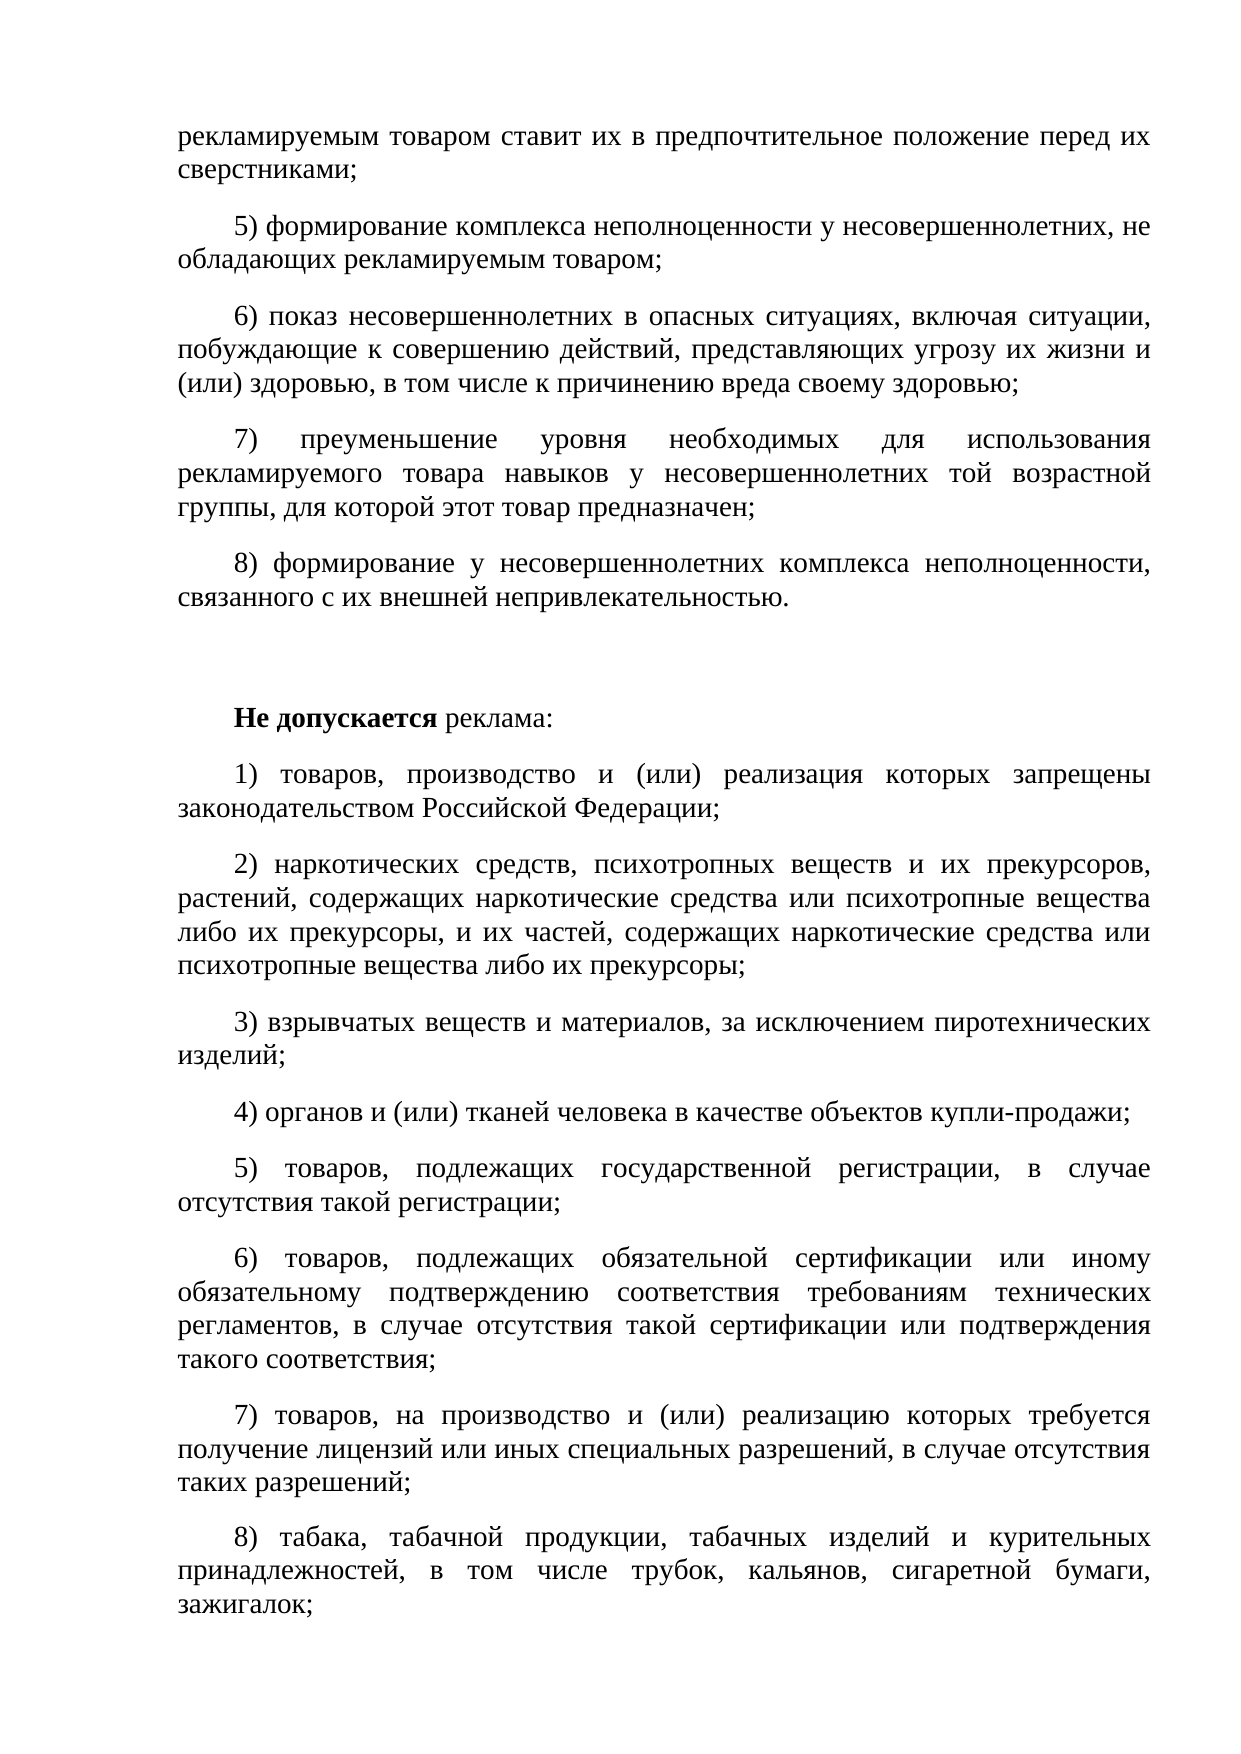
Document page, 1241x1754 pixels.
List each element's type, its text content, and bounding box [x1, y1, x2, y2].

text 7) преуменьшение уровня необходимых для использования рекламируемого товара навыков у несовершеннолетних той возрастной группы, для которой этот товар предназначен; [177, 422, 1152, 522]
text 7) товаров, на производство и (или) реализацию которых требуется получение лицензий или иных специальных разрешений, в случае отсутствия таких разрешений; [177, 1397, 1152, 1498]
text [177, 118, 1152, 185]
text 8) табака, табачной продукции, табачных изделий и курительных принадлежностей, в том числе трубок, кальянов, сигаретной бумаги, зажигалок; [177, 1519, 1152, 1619]
text 1) товаров, производство и (или) реализация которых запрещены законодательством Российской Федерации; [177, 757, 1152, 824]
text 6) показ несовершеннолетних в опасных ситуациях, включая ситуации, побуждающие к совершению действий, представляющих угрозу их жизни и (или) здоровью, в том числе к причинению вреда своему здоровью; [177, 298, 1152, 399]
text 3) взрывчатых веществ и материалов, за исключением пиротехнических изделий; [177, 1004, 1152, 1071]
text 4) органов и (или) тканей человека в качестве объектов купли-продажи; [177, 1094, 1152, 1127]
text 2) наркотических средств, психотропных веществ и их прекурсоров, растений, содержащих наркотические средства или психотропные вещества либо их прекурсоры, и их частей, содержащих наркотические средства или психотропные вещества либо их прекурсоры; [177, 847, 1152, 981]
text Не допускается реклама: [177, 700, 1152, 734]
text 6) товаров, подлежащих обязательной сертификации или иному обязательному подтверждению соответствия требованиям технических регламентов, в случае отсутствия такой сертификации или подтверждения такого соответствия; [177, 1240, 1152, 1374]
text 8) формирование у несовершеннолетних комплекса неполноценности, связанного с их внешней непривлекательностью. [177, 545, 1152, 612]
text 5) товаров, подлежащих государственной регистрации, в случае отсутствия такой регистрации; [177, 1150, 1152, 1217]
text 5) формирование комплекса неполноценности у несовершеннолетних, не обладающих рекламируемым товаром; [177, 208, 1152, 275]
